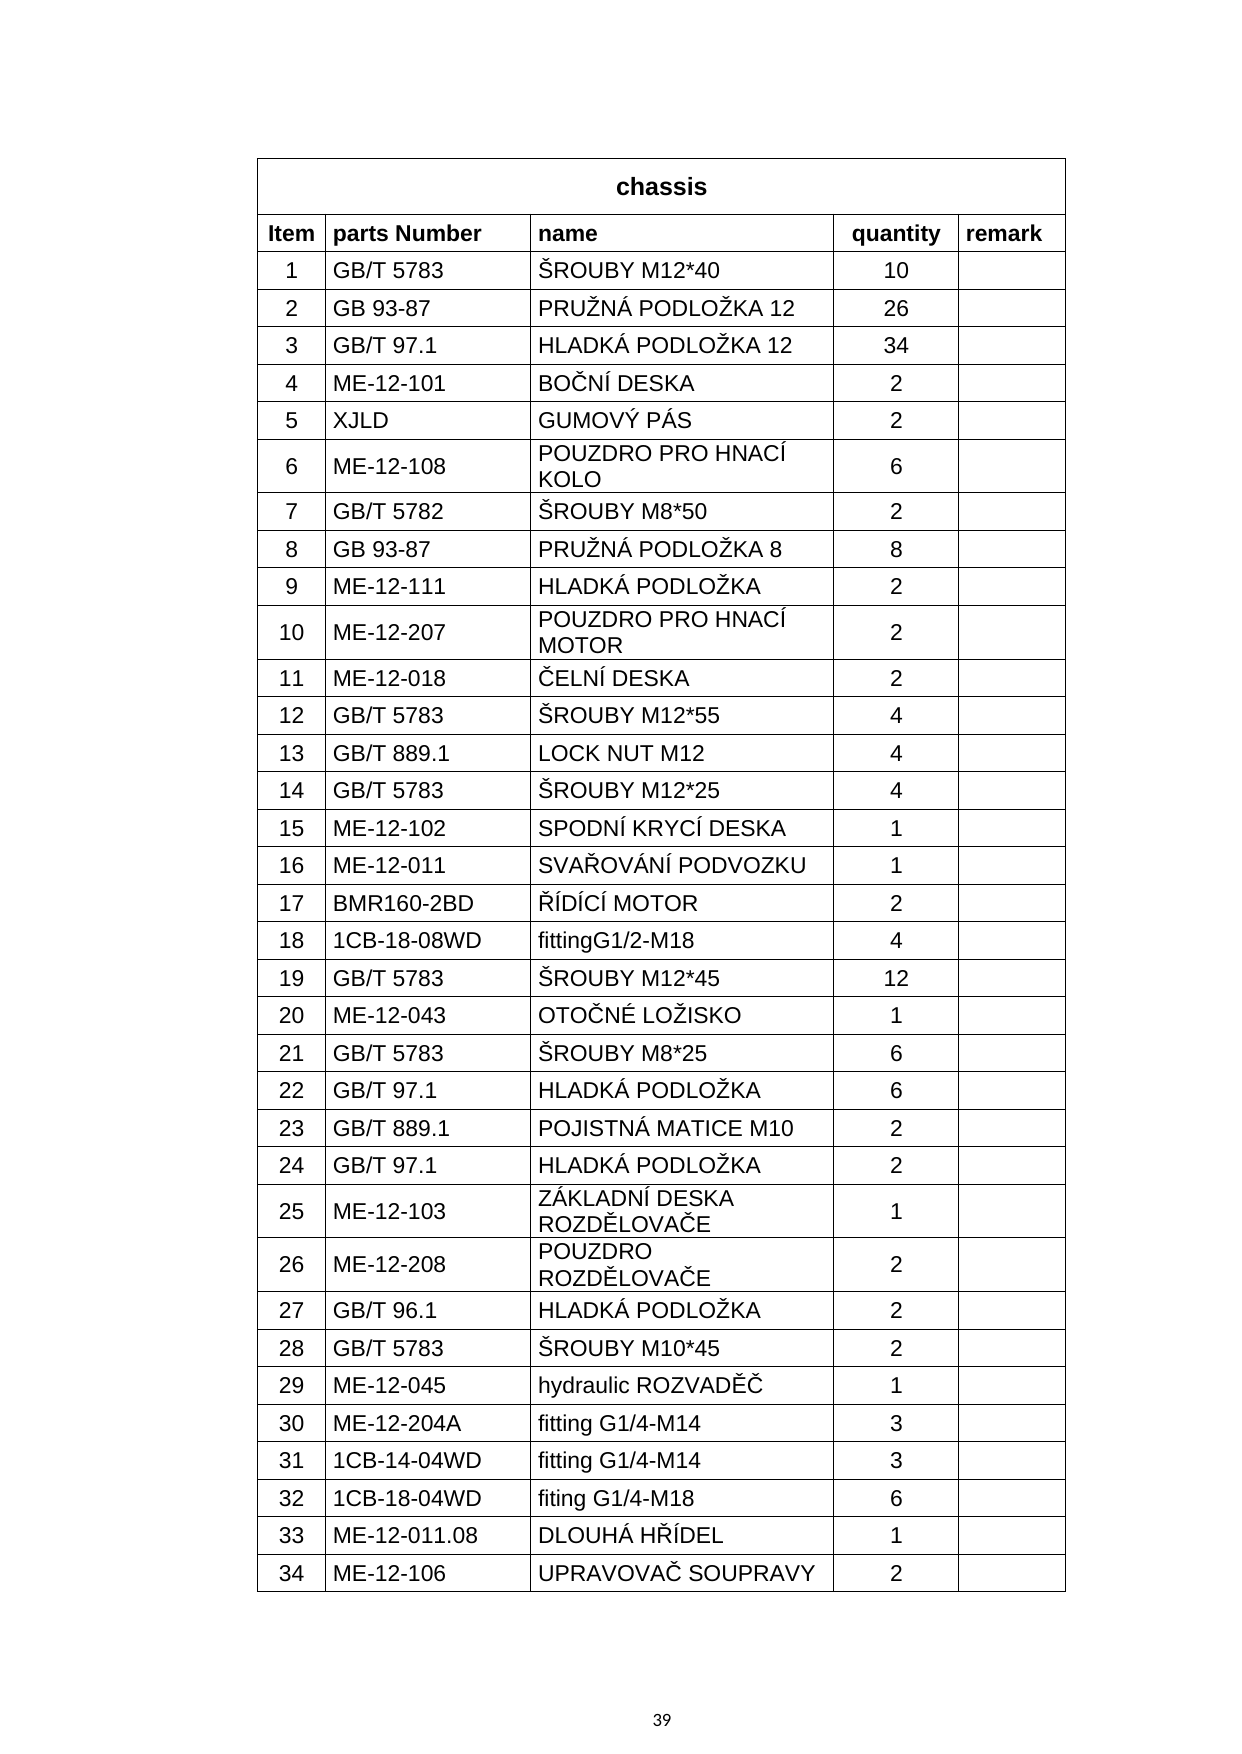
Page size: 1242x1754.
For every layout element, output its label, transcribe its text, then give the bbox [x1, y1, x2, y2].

table_cell ME-12-101 [326, 365, 530, 401]
table_cell GB/T 5783 [326, 1035, 530, 1071]
table_cell ME-12-011 [326, 847, 530, 883]
table_cell 10 [834, 252, 958, 288]
table_cell POUZDRO ROZDĚLOVAČE [531, 1238, 833, 1291]
table_cell 1 [834, 997, 958, 1033]
table_cell [959, 847, 1065, 883]
table_cell 6 [834, 440, 958, 492]
table_cell POJISTNÁ MATICE M10 [531, 1110, 833, 1146]
table_cell fittingG1/2-M18 [531, 922, 833, 958]
table_cell 11 [258, 660, 325, 696]
table_cell ME-12-108 [326, 440, 530, 492]
table_cell POUZDRO PRO HNACÍ MOTOR [531, 606, 833, 658]
table_cell SVAŘOVÁNÍ PODVOZKU [531, 847, 833, 883]
table_cell ME-12-102 [326, 810, 530, 846]
table_cell 2 [834, 568, 958, 605]
table_cell ŠROUBY M8*25 [531, 1035, 833, 1071]
table_cell 8 [834, 531, 958, 567]
table_cell GB/T 889.1 [326, 735, 530, 771]
table_cell 34 [834, 327, 958, 363]
table_cell 23 [258, 1110, 325, 1146]
table_cell GB/T 5782 [326, 493, 530, 530]
table_cell 1 [834, 1185, 958, 1237]
table_cell HLADKÁ PODLOŽKA [531, 1147, 833, 1183]
table_cell GB/T 97.1 [326, 327, 530, 363]
table_cell 29 [258, 1367, 325, 1403]
table_cell quantity [834, 215, 958, 251]
table_cell [959, 997, 1065, 1033]
table_cell 33 [258, 1517, 325, 1553]
table_cell name [531, 215, 833, 251]
table_cell 1 [834, 810, 958, 846]
table_cell ME-12-103 [326, 1185, 530, 1237]
table_cell [959, 1367, 1065, 1403]
table_cell POUZDRO PRO HNACÍ KOLO [531, 440, 833, 492]
table_cell [959, 568, 1065, 605]
table_cell 31 [258, 1442, 325, 1478]
table_cell 12 [834, 960, 958, 996]
table_cell HLADKÁ PODLOŽKA [531, 568, 833, 605]
table_cell ČELNÍ DESKA [531, 660, 833, 696]
table_cell PRUŽNÁ PODLOŽKA 8 [531, 531, 833, 567]
table_cell GB/T 5783 [326, 1330, 530, 1366]
table_cell 4 [834, 772, 958, 808]
table_header chassis [258, 159, 1065, 213]
table_cell 12 [258, 697, 325, 733]
table_cell 6 [834, 1035, 958, 1071]
table_cell GB/T 5783 [326, 252, 530, 288]
table_cell HLADKÁ PODLOŽKA [531, 1292, 833, 1328]
table_cell 1 [834, 1367, 958, 1403]
table_cell [959, 885, 1065, 921]
table_cell [959, 252, 1065, 288]
table_cell 2 [834, 365, 958, 401]
table_cell ME-12-207 [326, 606, 530, 658]
table_cell PRUŽNÁ PODLOŽKA 12 [531, 290, 833, 326]
table_cell LOCK NUT M12 [531, 735, 833, 771]
table_cell 34 [258, 1555, 325, 1591]
table_cell 18 [258, 922, 325, 958]
table_cell 1 [834, 1517, 958, 1553]
table_cell GB/T 889.1 [326, 1110, 530, 1146]
table_cell hydraulic ROZVADĚČ [531, 1367, 833, 1403]
table_cell ME-12-011.08 [326, 1517, 530, 1553]
table_cell [959, 810, 1065, 846]
table_cell 7 [258, 493, 325, 530]
table_cell 6 [258, 440, 325, 492]
table_cell 1 [834, 847, 958, 883]
table_cell 17 [258, 885, 325, 921]
table_cell [959, 1330, 1065, 1366]
table_cell GB/T 96.1 [326, 1292, 530, 1328]
table_cell remark [959, 215, 1065, 251]
table_cell 9 [258, 568, 325, 605]
table_cell [959, 1110, 1065, 1146]
table_cell [959, 772, 1065, 808]
table_cell 13 [258, 735, 325, 771]
table_cell [959, 1480, 1065, 1516]
table_cell 5 [258, 402, 325, 438]
table_cell ŘÍDÍCÍ MOTOR [531, 885, 833, 921]
table_cell [959, 493, 1065, 530]
table_cell GB/T 97.1 [326, 1147, 530, 1183]
table_cell [959, 660, 1065, 696]
table_cell 3 [834, 1442, 958, 1478]
table_cell [959, 440, 1065, 492]
table_cell 4 [834, 697, 958, 733]
table_cell fitting G1/4-M14 [531, 1442, 833, 1478]
table_cell 32 [258, 1480, 325, 1516]
table_cell ME-12-204A [326, 1405, 530, 1441]
table_cell [959, 1185, 1065, 1237]
table_cell GB/T 97.1 [326, 1072, 530, 1108]
table_cell [959, 1442, 1065, 1478]
table_cell ŠROUBY M12*25 [531, 772, 833, 808]
table_cell HLADKÁ PODLOŽKA [531, 1072, 833, 1108]
table_cell 2 [834, 1330, 958, 1366]
table_cell HLADKÁ PODLOŽKA 12 [531, 327, 833, 363]
table_cell 28 [258, 1330, 325, 1366]
table_cell [959, 735, 1065, 771]
table_cell 2 [834, 1555, 958, 1591]
table_cell GB 93-87 [326, 531, 530, 567]
table_cell 26 [834, 290, 958, 326]
table_cell 27 [258, 1292, 325, 1328]
table_cell [959, 1555, 1065, 1591]
table_cell ME-12-111 [326, 568, 530, 605]
table_cell 16 [258, 847, 325, 883]
table_cell ME-12-018 [326, 660, 530, 696]
table_cell 2 [834, 606, 958, 658]
table_cell ŠROUBY M8*50 [531, 493, 833, 530]
table_cell GB/T 5783 [326, 697, 530, 733]
table_cell [959, 1238, 1065, 1291]
table_cell ŠROUBY M12*45 [531, 960, 833, 996]
table_cell 6 [834, 1480, 958, 1516]
table_cell 2 [834, 1147, 958, 1183]
table_cell ŠROUBY M12*55 [531, 697, 833, 733]
table_cell 2 [834, 885, 958, 921]
table_cell [959, 402, 1065, 438]
table_cell 1 [258, 252, 325, 288]
table_cell BOČNÍ DESKA [531, 365, 833, 401]
table_cell ME-12-106 [326, 1555, 530, 1591]
table_cell ME-12-045 [326, 1367, 530, 1403]
table_cell [959, 1292, 1065, 1328]
table_cell [959, 922, 1065, 958]
table_cell SPODNÍ KRYCÍ DESKA [531, 810, 833, 846]
table_cell 24 [258, 1147, 325, 1183]
table_cell 1CB-14-04WD [326, 1442, 530, 1478]
table_cell [959, 290, 1065, 326]
table_cell [959, 1035, 1065, 1071]
table_cell 4 [258, 365, 325, 401]
table_cell [959, 327, 1065, 363]
table_cell 21 [258, 1035, 325, 1071]
table_cell 2 [258, 290, 325, 326]
table_cell 3 [834, 1405, 958, 1441]
table_cell GUMOVÝ PÁS [531, 402, 833, 438]
table_cell 14 [258, 772, 325, 808]
table_cell DLOUHÁ HŘÍDEL [531, 1517, 833, 1553]
table_cell ME-12-208 [326, 1238, 530, 1291]
table_cell ŠROUBY M12*40 [531, 252, 833, 288]
table_cell [959, 1072, 1065, 1108]
table_cell 2 [834, 660, 958, 696]
table_cell GB/T 5783 [326, 772, 530, 808]
table_cell Item [258, 215, 325, 251]
table_cell [959, 1405, 1065, 1441]
table_cell 2 [834, 1292, 958, 1328]
table_cell GB 93-87 [326, 290, 530, 326]
table_cell [959, 1147, 1065, 1183]
table_cell [959, 365, 1065, 401]
table_cell XJLD [326, 402, 530, 438]
table_cell [959, 960, 1065, 996]
table_cell [959, 697, 1065, 733]
table_cell 30 [258, 1405, 325, 1441]
table_cell 4 [834, 922, 958, 958]
table_cell ME-12-043 [326, 997, 530, 1033]
table_cell 4 [834, 735, 958, 771]
table_cell 10 [258, 606, 325, 658]
table_cell 6 [834, 1072, 958, 1108]
table_cell fitting G1/4-M14 [531, 1405, 833, 1441]
table_cell 15 [258, 810, 325, 846]
table_cell 25 [258, 1185, 325, 1237]
table_cell 19 [258, 960, 325, 996]
table_cell 2 [834, 1110, 958, 1146]
table_cell [959, 606, 1065, 658]
table_cell ZÁKLADNÍ DESKA ROZDĚLOVAČE [531, 1185, 833, 1237]
table_cell 2 [834, 402, 958, 438]
table_cell 1CB-18-04WD [326, 1480, 530, 1516]
table_cell [959, 531, 1065, 567]
table_cell 8 [258, 531, 325, 567]
table_cell 3 [258, 327, 325, 363]
table_cell 22 [258, 1072, 325, 1108]
table_cell fiting G1/4-M18 [531, 1480, 833, 1516]
table_cell 1CB-18-08WD [326, 922, 530, 958]
table_cell 20 [258, 997, 325, 1033]
table_cell 26 [258, 1238, 325, 1291]
table_cell UPRAVOVAČ SOUPRAVY [531, 1555, 833, 1591]
table_cell ŠROUBY M10*45 [531, 1330, 833, 1366]
table_cell parts Number [326, 215, 530, 251]
table_cell GB/T 5783 [326, 960, 530, 996]
table_cell BMR160-2BD [326, 885, 530, 921]
table_cell [959, 1517, 1065, 1553]
table_cell 2 [834, 1238, 958, 1291]
table_cell 2 [834, 493, 958, 530]
table_cell OTOČNÉ LOŽISKO [531, 997, 833, 1033]
